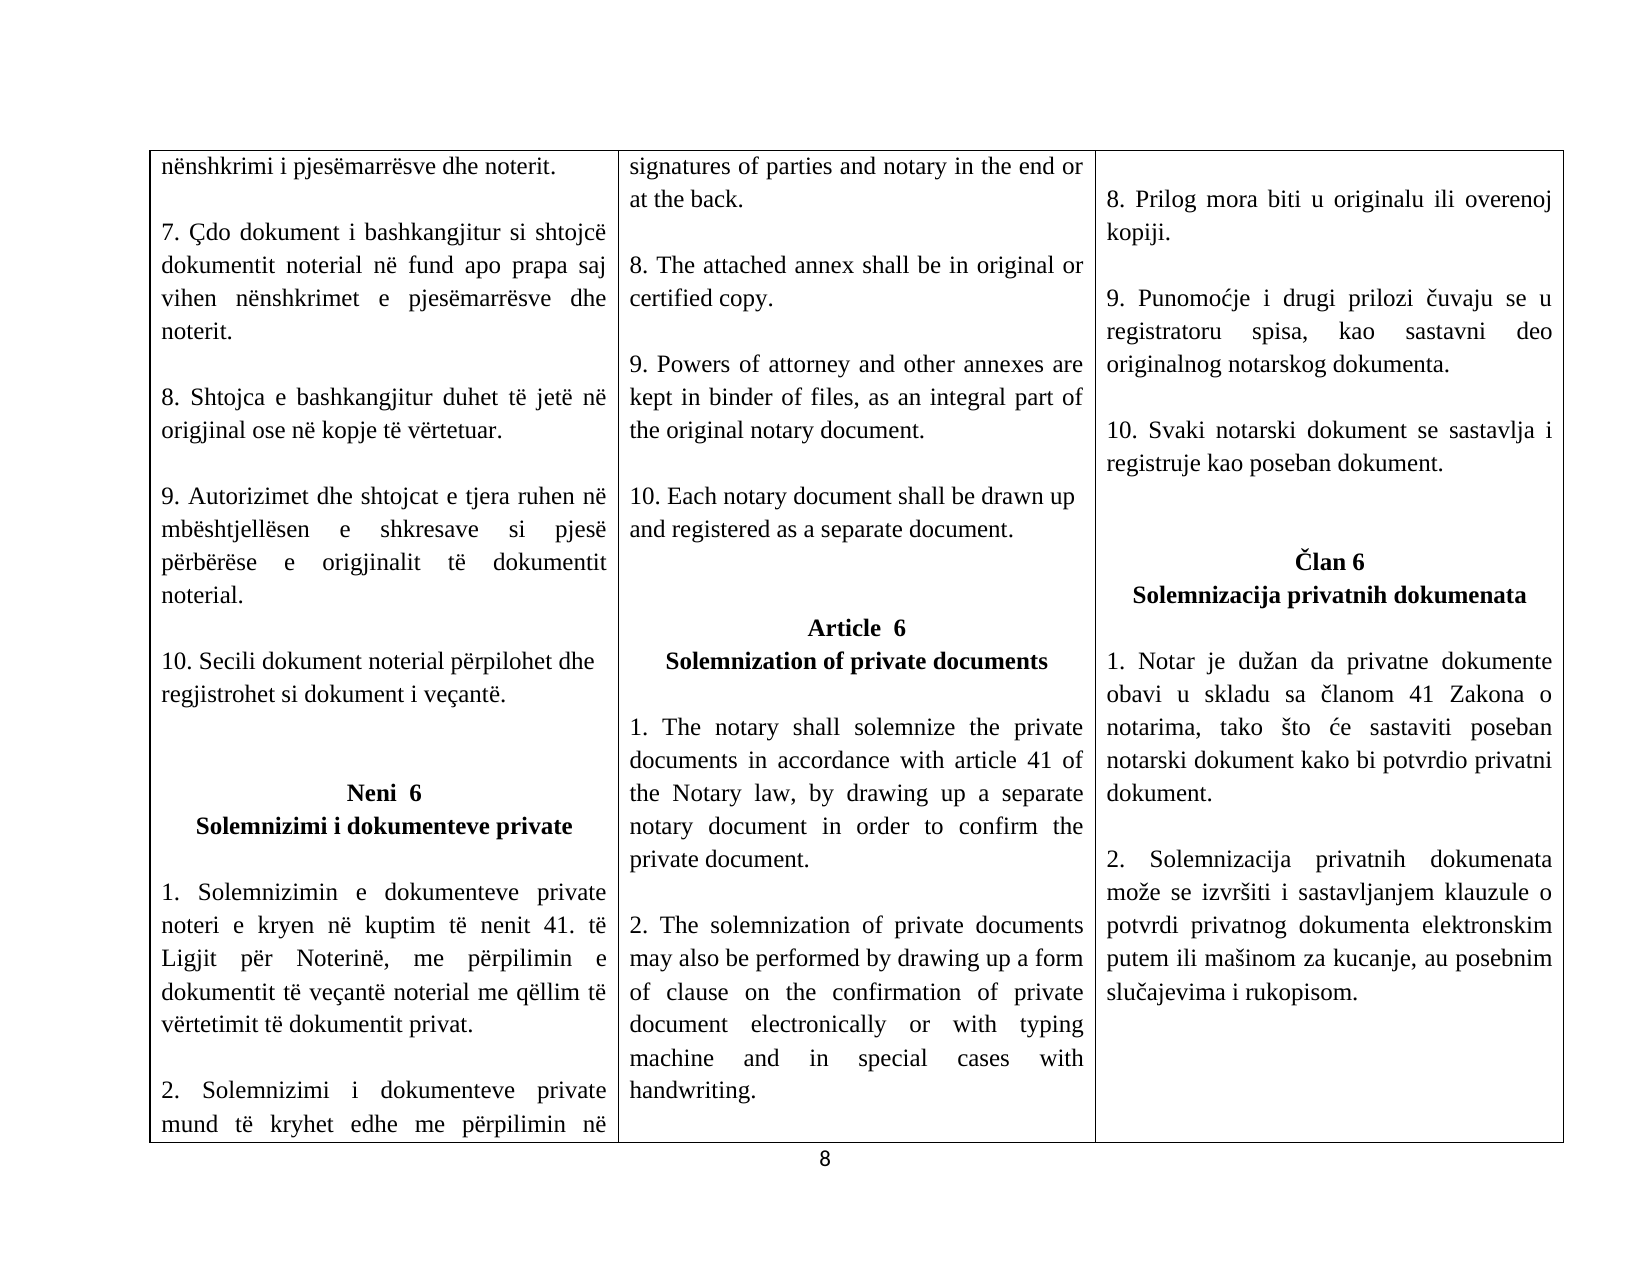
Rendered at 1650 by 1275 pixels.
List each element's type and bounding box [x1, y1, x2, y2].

table_header [1096, 151, 1563, 1142]
table_header [151, 151, 618, 1142]
table_header [619, 151, 1095, 1142]
